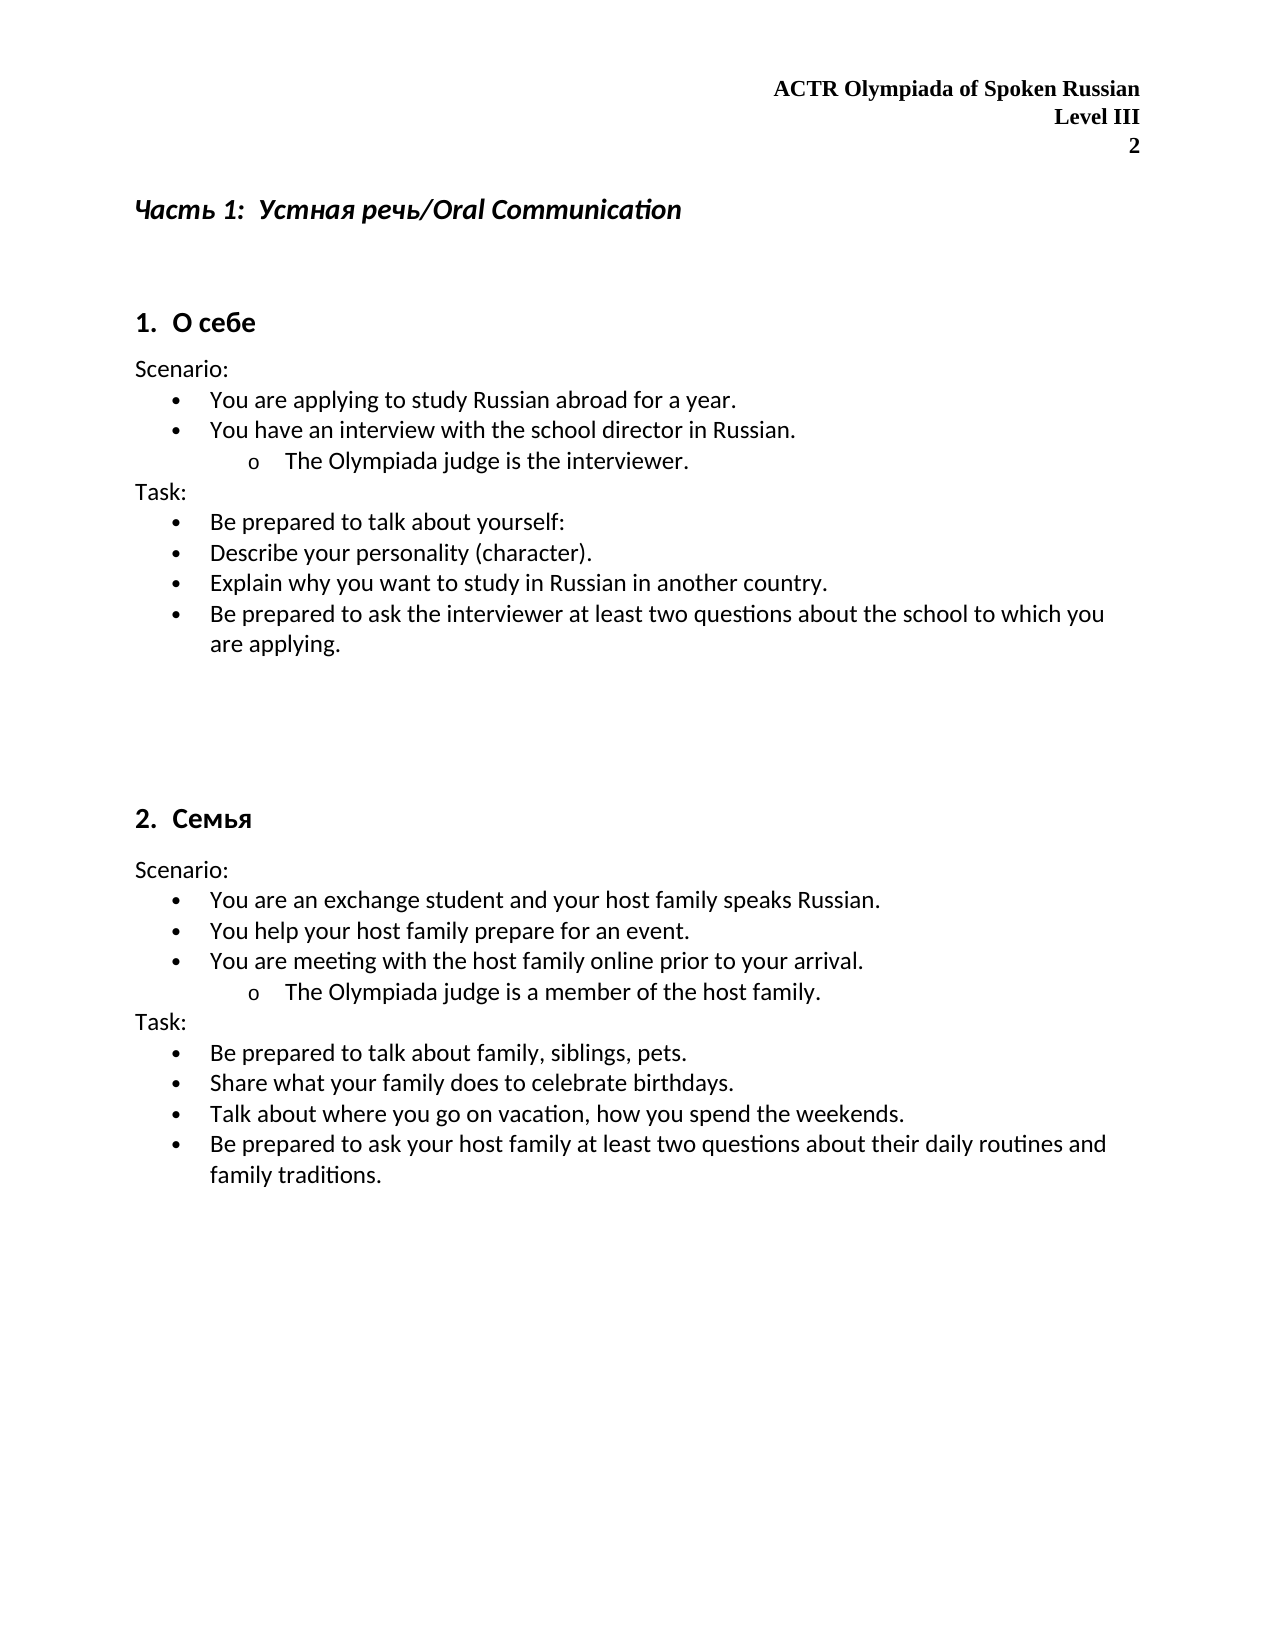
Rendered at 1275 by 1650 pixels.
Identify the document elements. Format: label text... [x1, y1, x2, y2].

list Talk about where you go on vacation, how you spend the weekends. [172, 1098, 1140, 1129]
list Be prepared to ask your host family at least two questions about their daily routines and family traditions. [172, 1129, 1140, 1190]
list Describe your personality (character). [172, 537, 1140, 567]
list You are applying to study Russian abroad for a year. [172, 384, 1140, 415]
list You help your host family prepare for an event. [172, 915, 1140, 946]
list Be prepared to talk about family, siblings, pets. [172, 1037, 1140, 1068]
list The Olympiada judge is the interviewer. [247, 445, 1140, 476]
text Task: [135, 1007, 1140, 1037]
subtitle Часть 1: Устная речь/Oral Communication [133, 191, 1104, 227]
text Scenario: [135, 354, 1140, 384]
list Share what your family does to celebrate birthdays. [172, 1068, 1140, 1098]
list Explain why you want to study in Russian in another country. [172, 567, 1140, 598]
list Семья [135, 800, 1130, 835]
list Be prepared to ask the interviewer at least two questions about the school to which you are applying. [172, 598, 1140, 688]
list Be prepared to talk about yourself: [172, 506, 1140, 537]
list You are an exchange student and your host family speaks Russian. [172, 884, 1140, 915]
list О себе [135, 304, 1140, 340]
text Task: [135, 476, 1140, 506]
list You have an interview with the school director in Russian. [172, 415, 1140, 445]
list The Olympiada judge is a member of the host family. [247, 976, 1140, 1007]
text Scenario: [135, 854, 1140, 884]
list You are meeting with the host family online prior to your arrival. [172, 946, 1140, 976]
